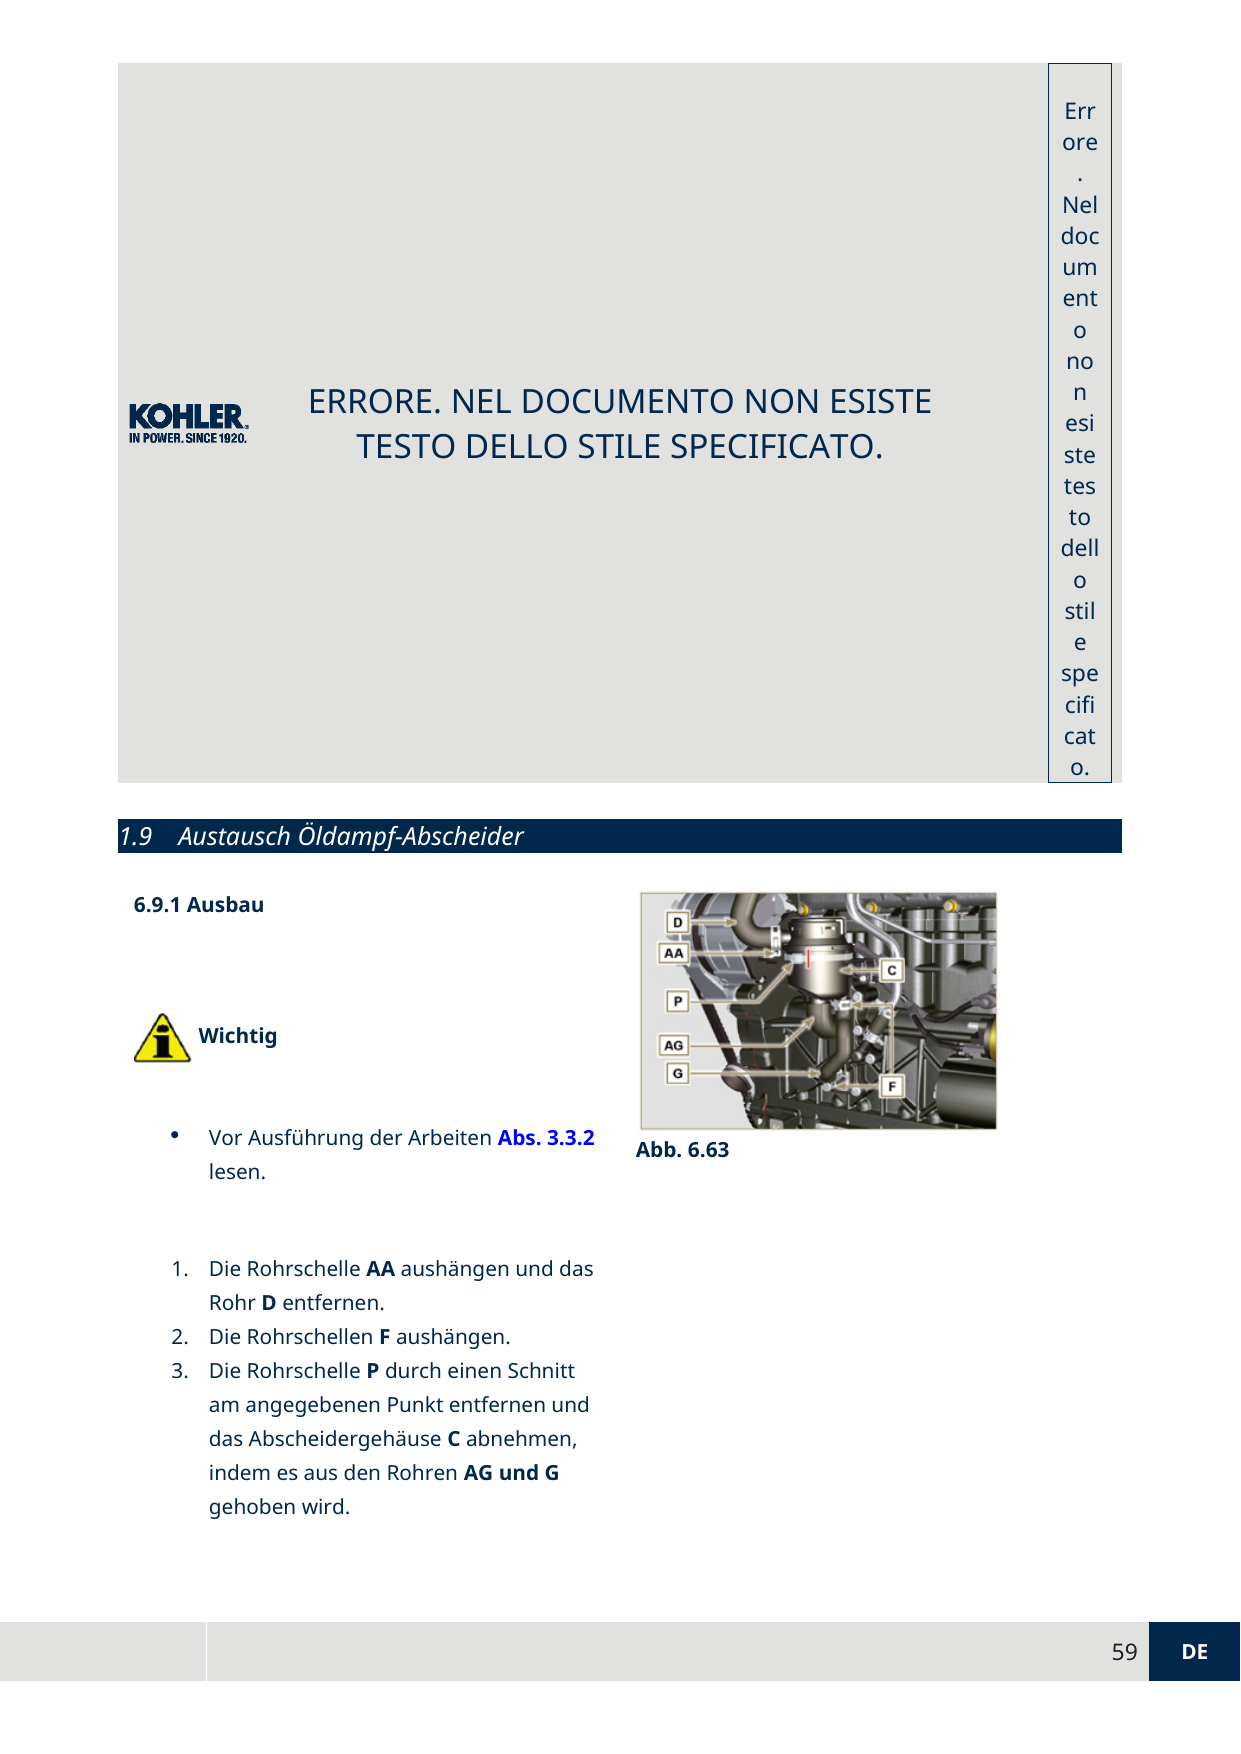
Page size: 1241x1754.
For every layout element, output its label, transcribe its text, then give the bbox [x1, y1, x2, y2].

picture [129, 403, 249, 443]
picture [133, 1011, 193, 1063]
subtitle Austausch Öldampf-Abscheider [118, 819, 1122, 853]
table_header Abb. 6.63 [620, 872, 1122, 1539]
picture [635, 887, 1002, 1135]
table_header 6.9.1 Ausbau Wichtig Vor Ausführung der Arbeiten Abs. 3.3.2 lesen. Die Rohrschelle AA aushängen und das Rohr D entfernen. Die Rohrschellen F aushängen. Die Rohrschelle P durch einen Schnitt am angegebenen Punkt entfernen und das Abscheidergehäuse C abnehmen, indem es aus den Rohren AG und G gehoben wird. [118, 872, 620, 1539]
